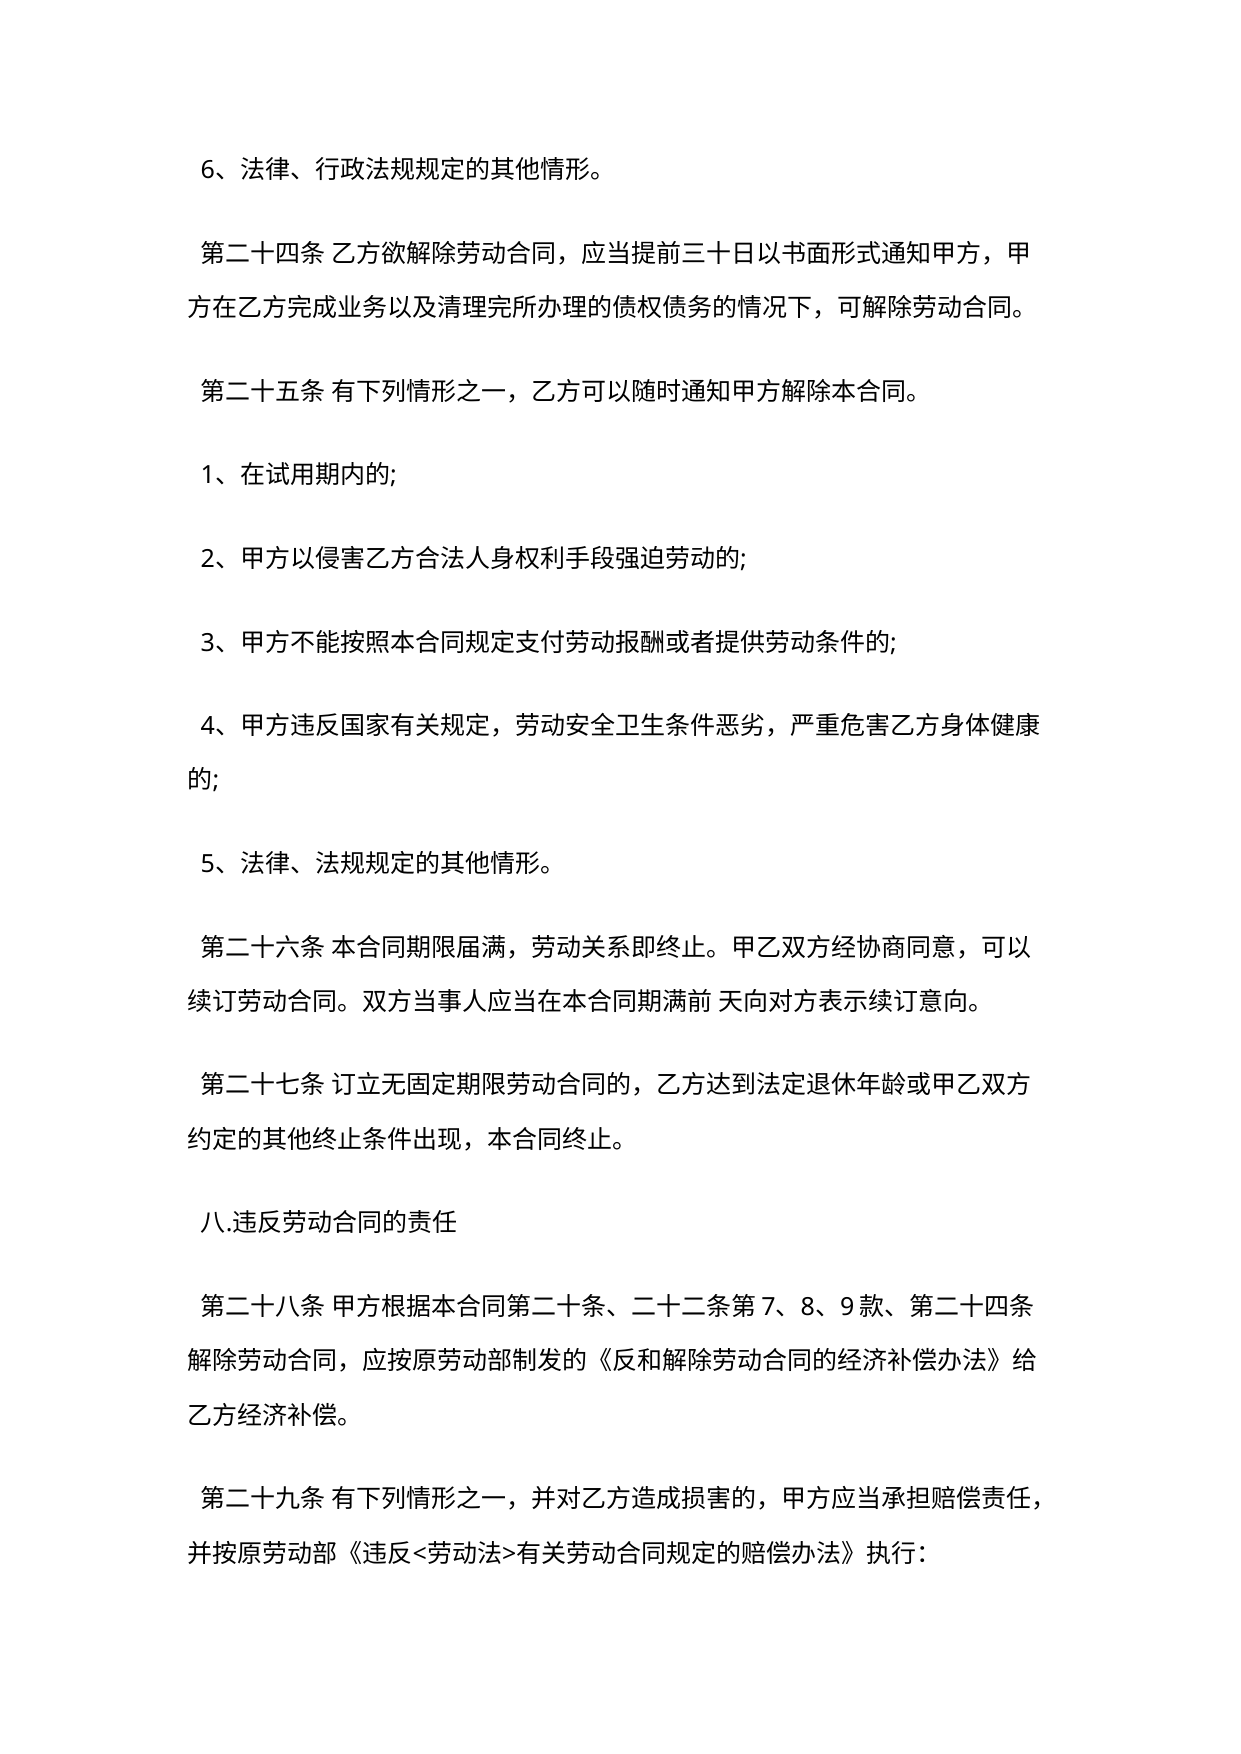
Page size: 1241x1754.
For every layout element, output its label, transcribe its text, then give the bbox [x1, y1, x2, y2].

text 6、法律、行政法规规定的其他情形。 [187, 150, 1053, 186]
text 第二十五条 有下列情形之一，乙方可以随时通知甲方解除本合同。 [187, 371, 1053, 408]
text 4、甲方违反国家有关规定，劳动安全卫生条件恶劣，严重危害乙方身体健康的; [187, 706, 1053, 796]
text 2、甲方以侵害乙方合法人身权利手段强迫劳动的; [187, 538, 1053, 575]
text 第二十八条 甲方根据本合同第二十条、二十二条第7、8、9款、第二十四条解除劳动合同，应按原劳动部制发的《反和解除劳动合同的经济补偿办法》给乙方经济补偿。 [187, 1286, 1053, 1431]
text 第二十六条 本合同期限届满，劳动关系即终止。甲乙双方经协商同意，可以续订劳动合同。双方当事人应当在本合同期满前 天向对方表示续订意向。 [187, 927, 1053, 1018]
text 3、甲方不能按照本合同规定支付劳动报酬或者提供劳动条件的; [187, 622, 1053, 658]
text 第二十四条 乙方欲解除劳动合同，应当提前三十日以书面形式通知甲方，甲方在乙方完成业务以及清理完所办理的债权债务的情况下，可解除劳动合同。 [187, 233, 1053, 324]
text 第二十九条 有下列情形之一，并对乙方造成损害的，甲方应当承担赔偿责任，并按原劳动部《违反<劳动法>有关劳动合同规定的赔偿办法》执行： [187, 1479, 1053, 1569]
text 八.违反劳动合同的责任 [187, 1203, 1053, 1239]
text 第二十七条 订立无固定期限劳动合同的，乙方达到法定退休年龄或甲乙双方约定的其他终止条件出现，本合同终止。 [187, 1065, 1053, 1156]
text 5、法律、法规规定的其他情形。 [187, 843, 1053, 880]
text 1、在试用期内的; [187, 455, 1053, 491]
